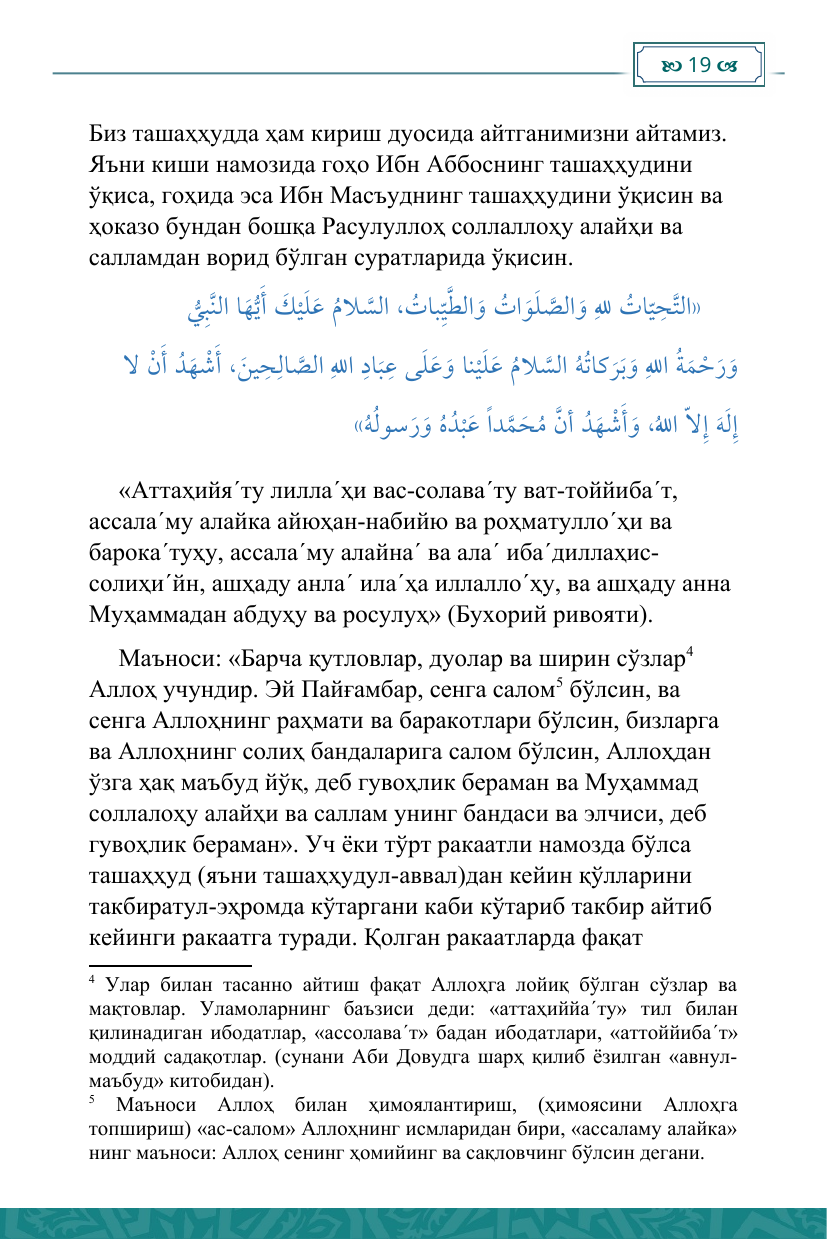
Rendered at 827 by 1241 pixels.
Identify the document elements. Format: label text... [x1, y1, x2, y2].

picture [0, 1208, 827, 1239]
text «Аттаҳийя΄ту лилла΄ҳи вас-солава΄ту ват-тоййиба΄т, ассала΄му алайка айюҳан-набийю ва роҳматулло΄ҳи ва барока΄туҳу, ассала΄му алайна΄ ва ала΄ иба΄диллаҳис-солиҳи΄йн, ашҳаду анла΄ ила΄ҳа иллалло΄ҳу, ва ашҳаду анна Муҳаммадан абдуҳу ва росулуҳ» (Бухорий ривояти). [89, 475, 738, 628]
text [89, 643, 738, 951]
subtitle «التَّحِيّاتُ للهِ وَالصَّلَوَاتُ وَالطَّيِّباتُ، السَّلامُ عَلَيْكَ أَيُّهَا النَّبِيُّ وَرَحْمَةُ اللهِ وَبَرَكاتُهُ السَّلامُ عَلَيْنا وَعَلَى عِبَادِ اللهِ الصَّالِحِينَ، أَشْهَدُ أَنْ لا إِلَهَ إِلاّ اللهُ، وَأَشْهَدُ أنَّ مُحَمَّداً عَبْدُهُ وَرَسولُهُ» [118, 286, 738, 447]
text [89, 118, 738, 271]
